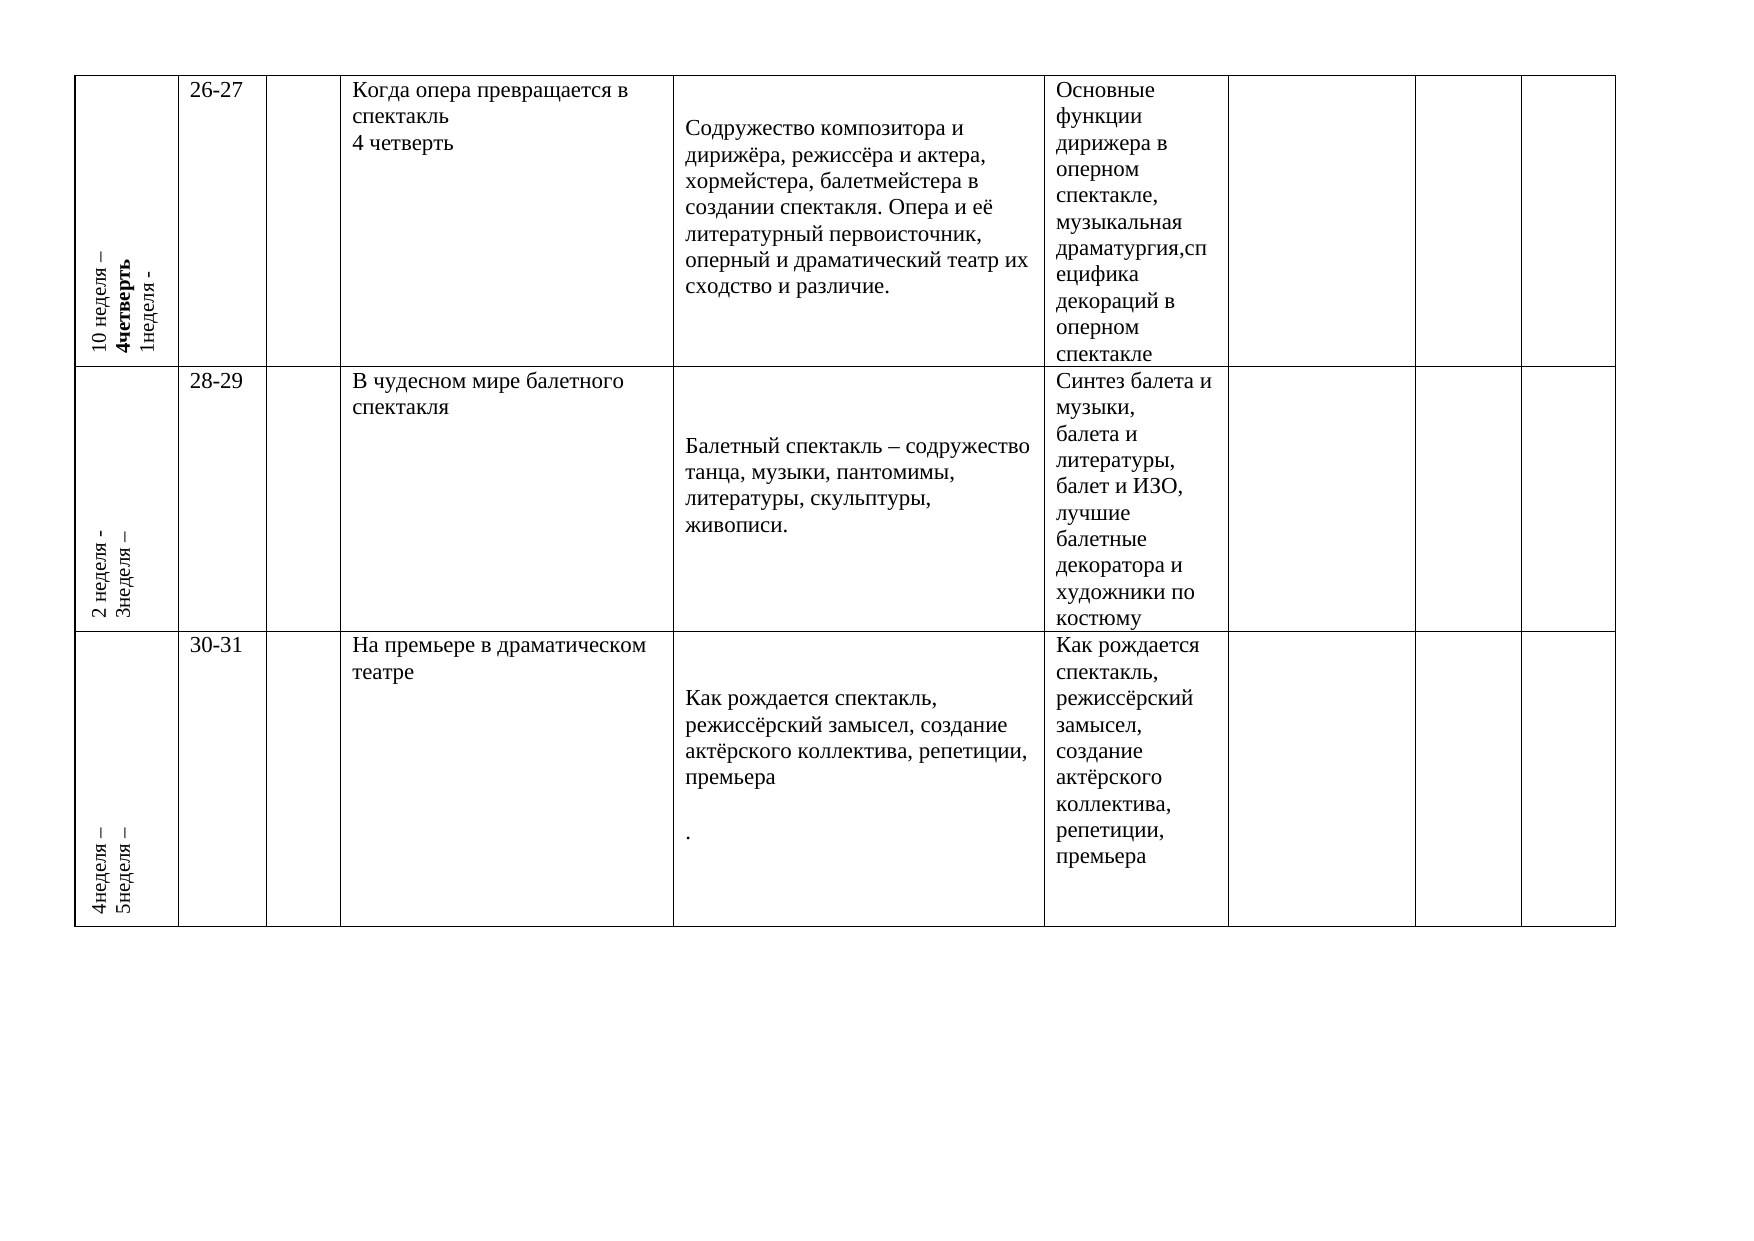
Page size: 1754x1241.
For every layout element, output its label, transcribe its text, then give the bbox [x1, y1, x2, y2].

table_cell [267, 76, 340, 366]
table_cell [1229, 76, 1415, 366]
table_cell 30-31 [179, 632, 266, 926]
table_cell Как рождается спектакль, режиссёрский замысел, создание актёрского коллектива, репетиции, премьера . [674, 632, 1044, 926]
table_cell Балетный спектакль – содружество танца, музыки, пантомимы, литературы, скульптуры, живописи. [674, 367, 1044, 631]
table_cell Когда опера превращается в спектакль 4 четверть [341, 76, 673, 366]
table_cell На премьере в драматическом театре [341, 632, 673, 926]
table_cell [267, 632, 340, 926]
table_cell Основные функции дирижера в оперном спектакле, музыкальная драматургия,специфика декораций в оперном спектакле [1045, 76, 1228, 366]
table_cell [1416, 367, 1521, 631]
table_cell Как рождается спектакль, режиссёрский замысел, создание актёрского коллектива, репетиции, премьера [1045, 632, 1228, 926]
table_cell [1522, 632, 1615, 926]
table_cell [267, 367, 340, 631]
table_cell [1416, 632, 1521, 926]
table_cell 4неделя – 5неделя – [76, 632, 178, 926]
table_cell Содружество композитора и дирижёра, режиссёра и актера, хормейстера, балетмейстера в создании спектакля. Опера и её литературный первоисточник, оперный и драматический театр их сходство и различие. [674, 76, 1044, 366]
table_cell [1522, 367, 1615, 631]
table_cell [1229, 367, 1415, 631]
table_cell 2 неделя - 3неделя – [76, 367, 178, 631]
table_cell [1229, 632, 1415, 926]
table_cell 26-27 [179, 76, 266, 366]
table_cell [1416, 76, 1521, 366]
table_cell Синтез балета и музыки, балета и литературы, балет и ИЗО, лучшие балетные декоратора и художники по костюму [1045, 367, 1228, 631]
table_cell 28-29 [179, 367, 266, 631]
table_cell В чудесном мире балетного спектакля [341, 367, 673, 631]
table_cell [1522, 76, 1615, 366]
table_cell 10 неделя – 4четверть 1неделя - [76, 76, 178, 366]
